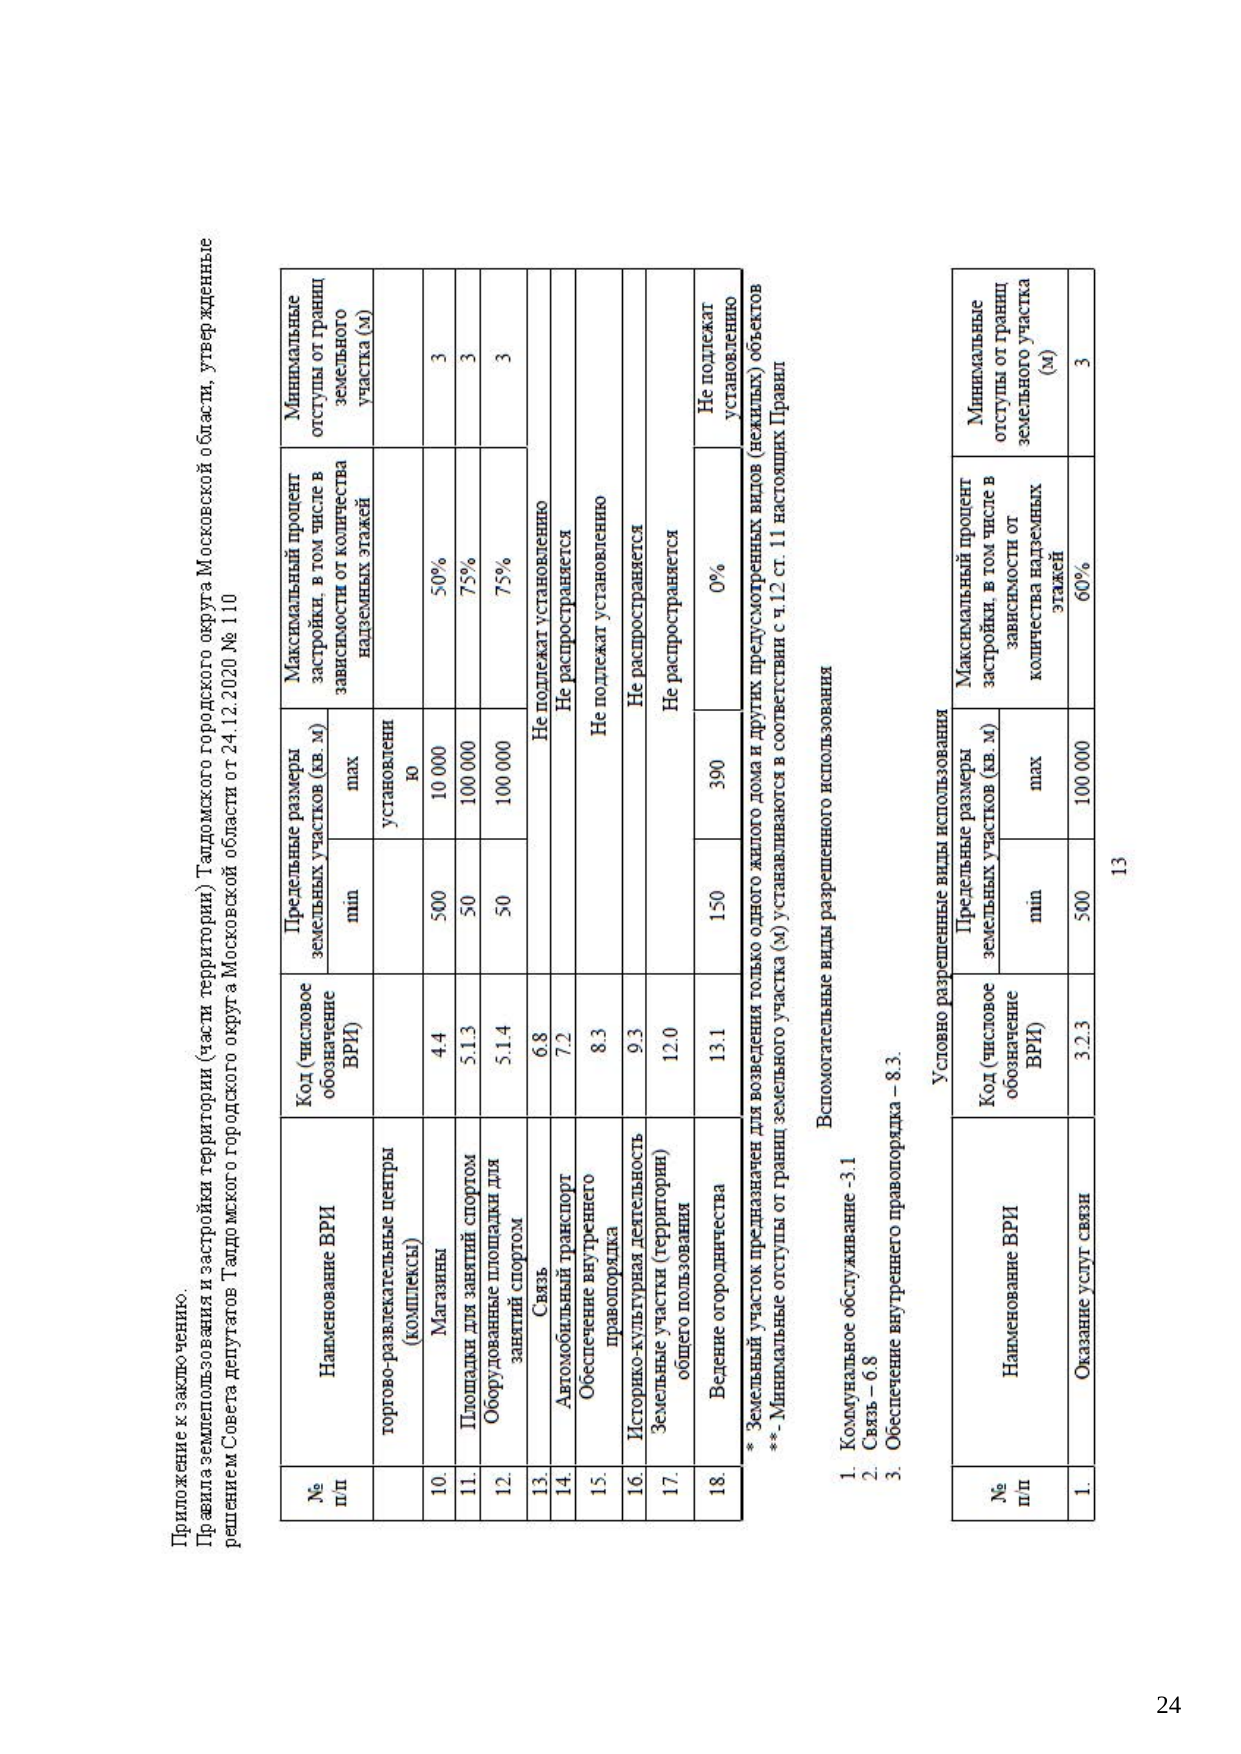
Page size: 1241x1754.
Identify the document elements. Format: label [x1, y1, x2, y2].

picture [103, 88, 1182, 1614]
